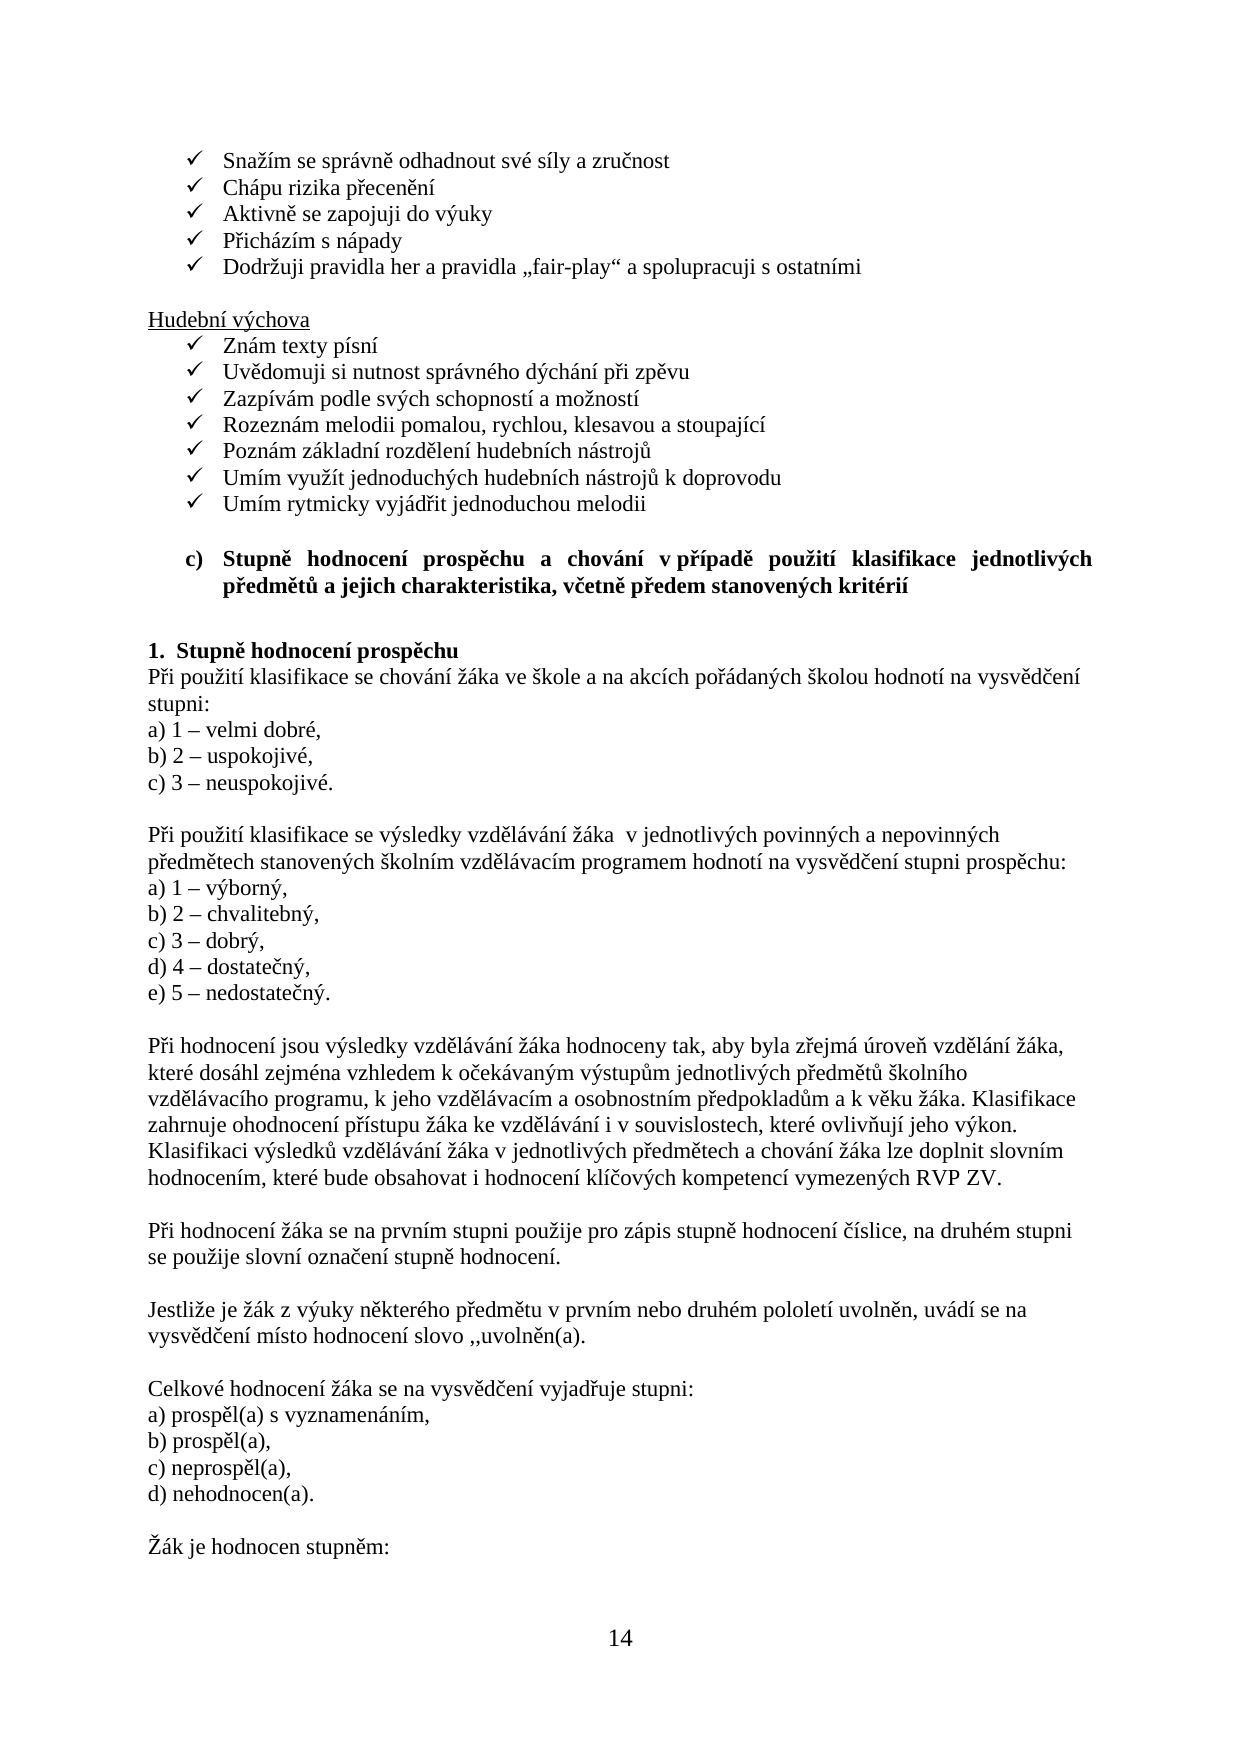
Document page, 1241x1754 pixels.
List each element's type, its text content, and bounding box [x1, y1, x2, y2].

list Stupně hodnocení prospěchu a chování v případě použití klasifikace jednotlivých předmětů a jejich charakteristika, včetně předem stanovených kritérií [185, 545, 1093, 598]
text c) neprospěl(a), [148, 1454, 1093, 1480]
list Umím rytmicky vyjádřit jednoduchou melodii [185, 490, 1093, 517]
text d) 4 – dostatečný, [148, 953, 1093, 979]
list Zazpívám podle svých schopností a možností [185, 385, 1093, 411]
text b) 2 – uspokojivé, [148, 742, 1093, 769]
text Celkové hodnocení žáka se na vysvědčení vyjadřuje stupni: [148, 1375, 1093, 1401]
text a) 1 – výborný, [148, 874, 1093, 900]
text e) 5 – nedostatečný. [148, 979, 1093, 1006]
list Uvědomuji si nutnost správného dýchání při zpěvu [185, 358, 1093, 385]
text Při použití klasifikace se výsledky vzdělávání žáka v jednotlivých povinných a nepovinných předmětech stanovených školním vzdělávacím programem hodnotí na vysvědčení stupni prospěchu: [148, 821, 1093, 874]
text Hudební výchova [148, 306, 1093, 332]
list Chápu rizika přecenění [185, 174, 1093, 200]
text c) 3 – dobrý, [148, 927, 1093, 953]
list Snažím se správně odhadnout své síly a zručnost [185, 148, 1093, 174]
list Přicházím s nápady [185, 227, 1093, 253]
list Umím využít jednoduchých hudebních nástrojů k doprovodu [185, 464, 1093, 490]
text Žák je hodnocen stupněm: [148, 1533, 1093, 1559]
text a) 1 – velmi dobré, [148, 716, 1093, 742]
text Jestliže je žák z výuky některého předmětu v prvním nebo druhém pololetí uvolněn, uvádí se na vysvědčení místo hodnocení slovo ,,uvolněn(a). [148, 1296, 1093, 1348]
text 1. Stupně hodnocení prospěchu [148, 637, 1093, 663]
list Aktivně se zapojuji do výuky [185, 200, 1093, 227]
text d) nehodnocen(a). [148, 1480, 1093, 1507]
list Poznám základní rozdělení hudebních nástrojů [185, 437, 1093, 464]
text Při hodnocení žáka se na prvním stupni použije pro zápis stupně hodnocení číslice, na druhém stupni se použije slovní označení stupně hodnocení. [148, 1217, 1093, 1269]
text Klasifikaci výsledků vzdělávání žáka v jednotlivých předmětech a chování žáka lze doplnit slovním hodnocením, které bude obsahovat i hodnocení klíčových kompetencí vymezených RVP ZV. [148, 1138, 1093, 1190]
text c) 3 – neuspokojivé. [148, 769, 1093, 795]
text b) prospěl(a), [148, 1427, 1093, 1454]
list Znám texty písní [185, 332, 1093, 358]
text Při použití klasifikace se chování žáka ve škole a na akcích pořádaných školou hodnotí na vysvědčení stupni: [148, 663, 1093, 716]
text b) 2 – chvalitebný, [148, 900, 1093, 927]
text a) prospěl(a) s vyznamenáním, [148, 1401, 1093, 1427]
text Při hodnocení jsou výsledky vzdělávání žáka hodnoceny tak, aby byla zřejmá úroveň vzdělání žáka, které dosáhl zejména vzhledem k očekávaným výstupům jednotlivých předmětů školního vzdělávacího programu, k jeho vzdělávacím a osobnostním předpokladům a k věku žáka. Klasifikace zahrnuje ohodnocení přístupu žáka ke vzdělávání i v souvislostech, které ovlivňují jeho výkon. [148, 1032, 1093, 1138]
list Rozeznám melodii pomalou, rychlou, klesavou a stoupající [185, 411, 1093, 437]
list Dodržuji pravidla her a pravidla „fair-play“ a spolupracuji s ostatními [185, 253, 1093, 279]
